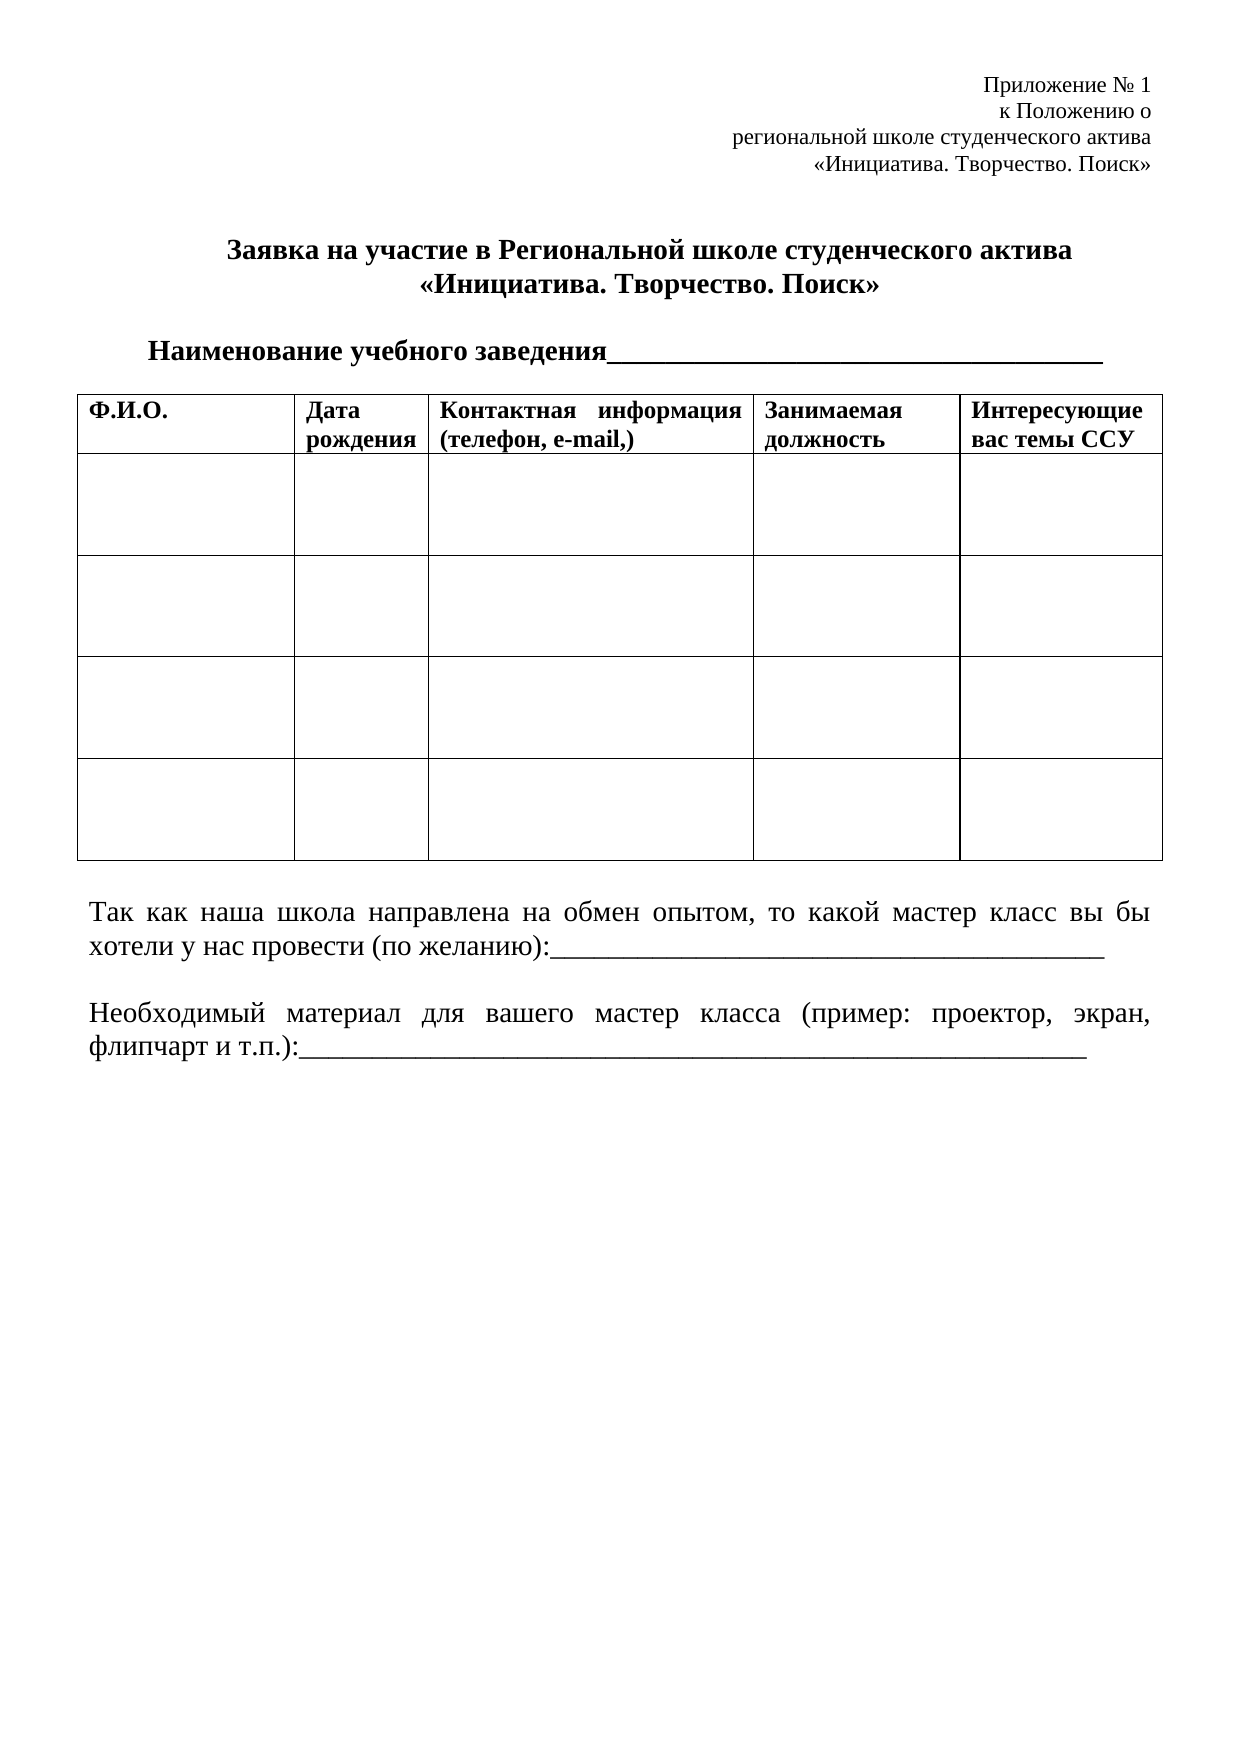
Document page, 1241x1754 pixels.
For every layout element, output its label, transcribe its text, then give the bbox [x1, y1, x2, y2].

table_cell [295, 657, 428, 758]
table_cell [754, 454, 959, 554]
table_cell [961, 556, 1162, 656]
table_cell [429, 759, 753, 859]
table_cell [961, 454, 1162, 554]
table_cell [429, 657, 753, 758]
text Наименование учебного заведения__________________________________ [89, 333, 1152, 366]
table_cell [78, 454, 294, 554]
table_header Занимаемая должность [754, 395, 959, 453]
table_cell [754, 759, 959, 859]
table_cell [295, 556, 428, 656]
table_header Контактная информация (телефон, е-mail,) [429, 395, 753, 453]
table_cell [754, 657, 959, 758]
table_cell [429, 454, 753, 554]
table_cell [961, 759, 1162, 859]
table_header Ф.И.О. [78, 395, 294, 453]
text Так как наша школа направлена на обмен опытом, то какой мастер класс вы бы хотели у нас провести (по желанию):______________________________________ [89, 894, 1152, 961]
table_header Дата рождения [295, 395, 428, 453]
table_cell [961, 657, 1162, 758]
text региональной школе студенческого актива [89, 123, 1152, 150]
text «Инициатива. Творчество. Поиск» [89, 266, 1152, 299]
text Приложение № 1 [89, 71, 1152, 97]
text к Положению о [89, 97, 1152, 123]
text Необходимый материал для вашего мастер класса (пример: проектор, экран, флипчарт и т.п.):______________________________________________________ [89, 995, 1152, 1062]
table_cell [429, 556, 753, 656]
table_cell [78, 759, 294, 859]
table_cell [78, 556, 294, 656]
table_cell [295, 454, 428, 554]
text «Инициатива. Творчество. Поиск» [89, 150, 1152, 176]
table_header Интересующие вас темы ССУ [961, 395, 1162, 453]
table_cell [754, 556, 959, 656]
text Заявка на участие в Региональной школе студенческого актива [89, 232, 1152, 266]
table_cell [295, 759, 428, 859]
table_cell [78, 657, 294, 758]
